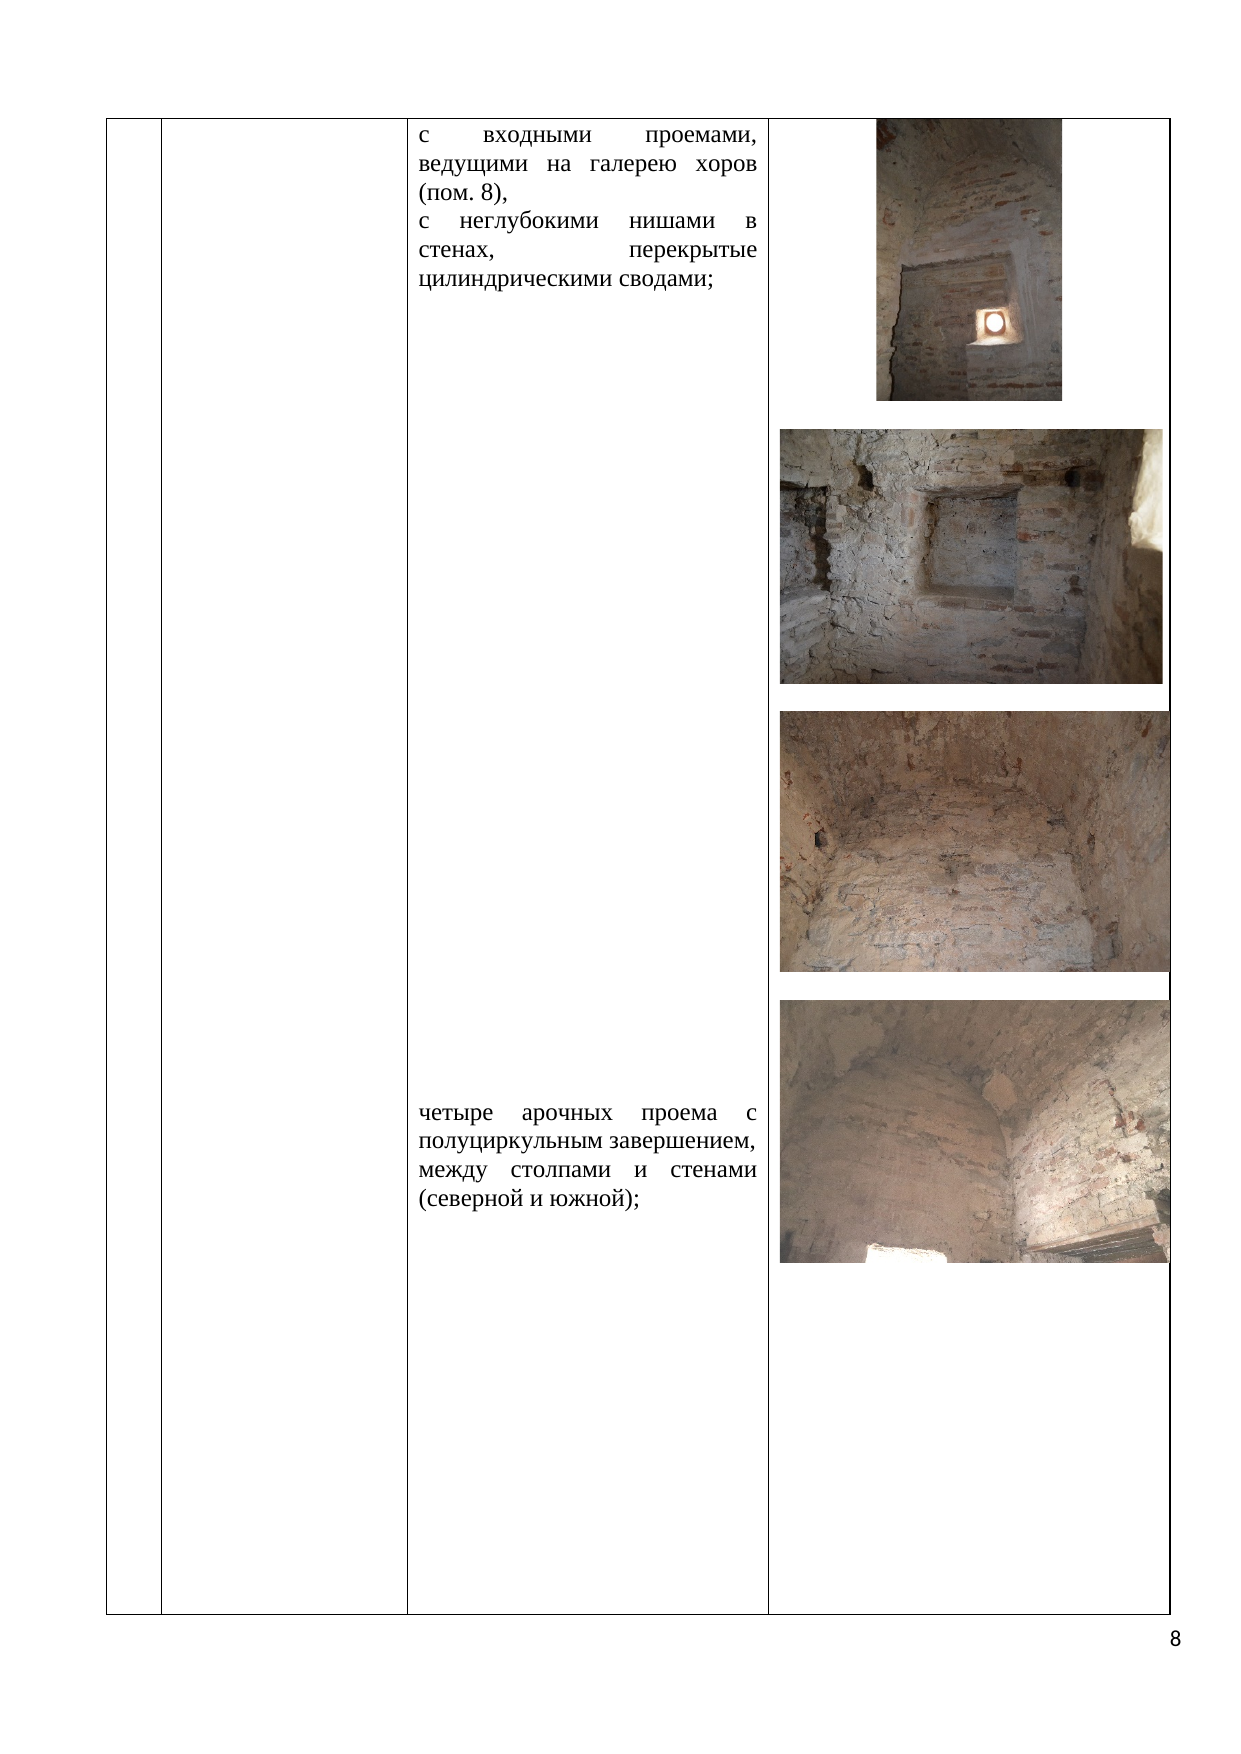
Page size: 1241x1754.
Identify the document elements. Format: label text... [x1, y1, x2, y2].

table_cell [162, 119, 407, 1614]
picture [779, 1000, 1170, 1263]
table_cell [408, 119, 768, 1614]
table_cell \ [769, 119, 1169, 1614]
picture [779, 429, 1163, 684]
table_cell 2 [107, 119, 161, 1614]
picture [779, 711, 1170, 972]
picture [876, 119, 1063, 401]
